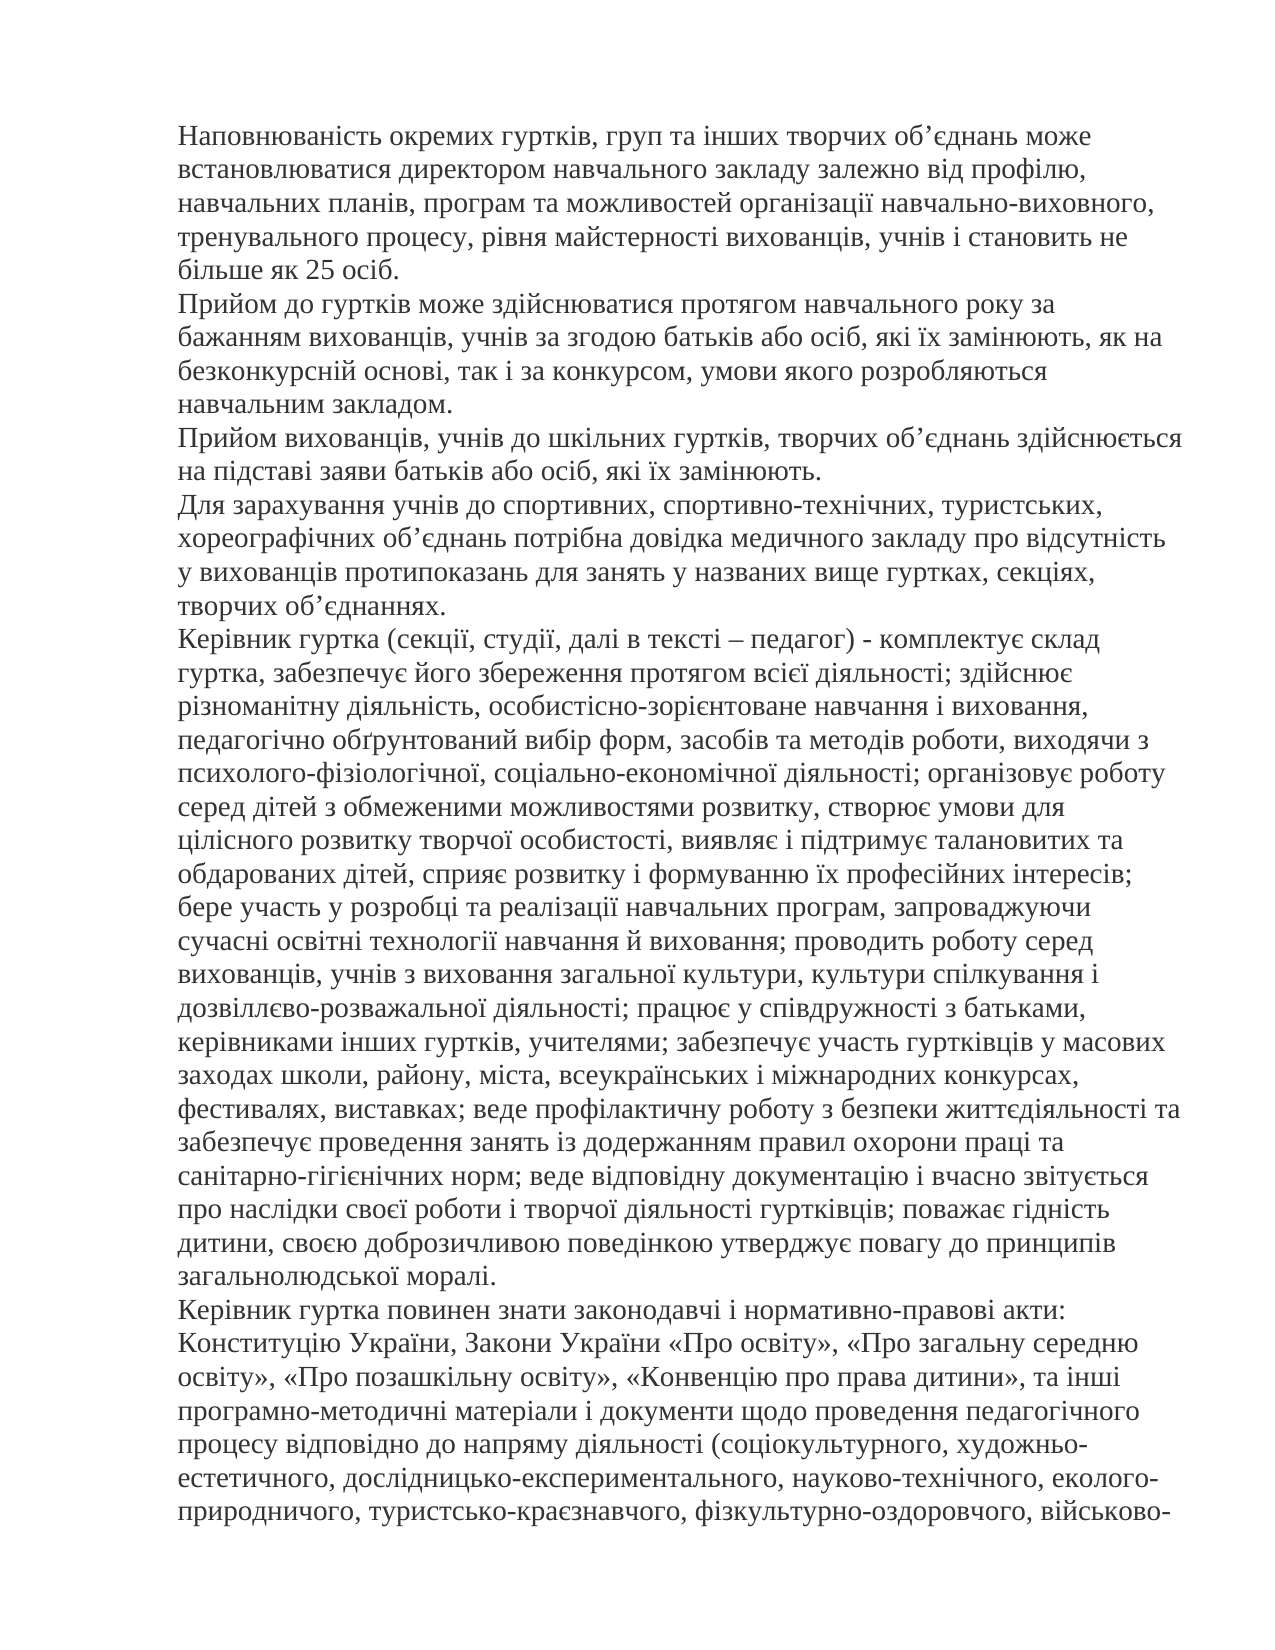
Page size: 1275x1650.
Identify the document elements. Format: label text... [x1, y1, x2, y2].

text Керівник гуртка (секції, студії, далі в тексті – педагог) - комплектує склад гуртка, забезпечує його збереження протягом всієї діяльності; здійснює різноманітну діяльність, особистісно-зорієнтоване навчання і виховання, педагогічно обґрунтований вибір форм, засобів та методів роботи, виходячи з психолого-фізіологічної, соціально-економічної діяльності; організовує роботу серед дітей з обмеженими можливостями розвитку, створює умови для цілісного розвитку творчої особистості, виявляє і підтримує талановитих та обдарованих дітей, сприяє розвитку і формуванню їх професійних інтересів; бере участь у розробці та реалізації навчальних програм, запроваджуючи сучасні освітні технології навчання й виховання; проводить роботу серед вихованців, учнів з виховання загальної культури, культури спілкування і дозвіллєво-розважальної діяльності; працює у співдружності з батьками, керівниками інших гуртків, учителями; забезпечує участь гуртківців у масових заходах школи, району, міста, всеукраїнських і міжнародних конкурсах, фестивалях, виставках; веде профілактичну роботу з безпеки життєдіяльності та забезпечує проведення занять із додержанням правил охорони праці та санітарно-гігієнічних норм; веде відповідну документацію і вчасно звітується про наслідки своєї роботи і творчої діяльності гуртківців; поважає гідність дитини, своєю доброзичливою поведінкою утверджує повагу до принципів загальнолюдської моралі. [177, 621, 1186, 1292]
text Наповнюваність окремих гуртків, груп та інших творчих об’єднань може встановлюватися директором навчального закладу залежно від профілю, навчальних планів, програм та можливостей організації навчально-виховного, тренувального процесу, рівня майстерності вихованців, учнів і становить не більше як 25 осіб. [177, 118, 1186, 286]
text Для зарахування учнів до спортивних, спортивно-технічних, туристських, хореографічних об’єднань потрібна довідка медичного закладу про відсутність у вихованців протипоказань для занять у названих вище гуртках, секціях, творчих об’єднаннях. [177, 487, 1186, 621]
text Прийом вихованців, учнів до шкільних гуртків, творчих об’єднань здійснюється на підставі заяви батьків або осіб, які їх замінюють. [177, 420, 1186, 487]
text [177, 1292, 1186, 1527]
text Прийом до гуртків може здійснюватися протягом навчального року за бажанням вихованців, учнів за згодою батьків або осіб, які їх замінюють, як на безконкурсній основі, так і за конкурсом, умови якого розробляються навчальним закладом. [177, 286, 1186, 420]
